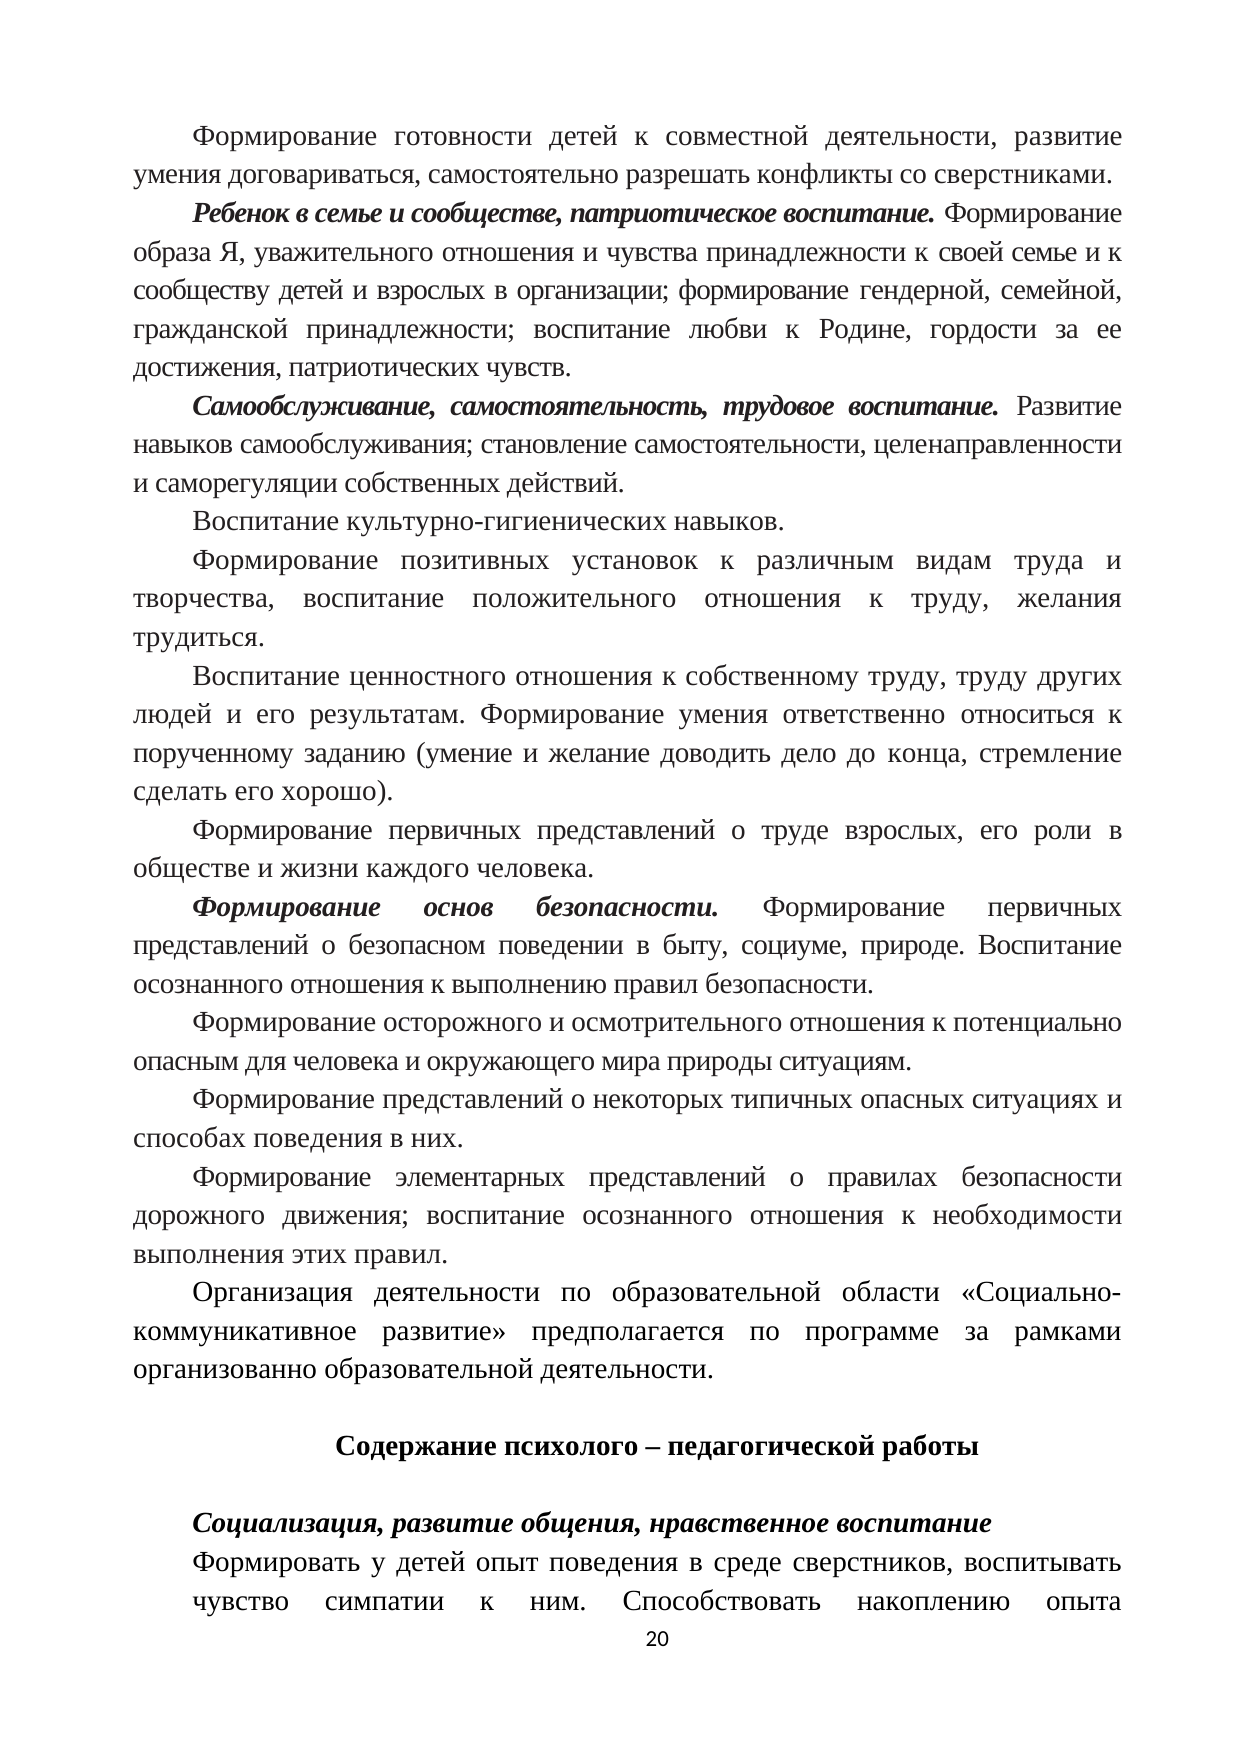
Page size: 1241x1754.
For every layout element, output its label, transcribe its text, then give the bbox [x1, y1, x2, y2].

text Воспитание ценностного отношения к собственному труду, труду других людей и его результатам. Формирование умения ответственно относиться к порученному заданию (умение и желание доводить дело до конца, стремление сделать его хорошо). [133, 658, 1122, 807]
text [192, 1544, 1122, 1616]
text Формирование представлений о некоторых типичных опасных ситуациях и способах поведения в них. [133, 1082, 1122, 1154]
text Формирование готовности детей к совместной деятельности, развитие умения договариваться, самостоятельно разрешать конфликты со сверстниками. [133, 118, 1122, 190]
text Формирование осторожного и осмотрительного отношения к потенциально опасным для человека и окружающего мира природы ситуациям. [133, 1004, 1122, 1077]
text Самообслуживание, самостоятельность, трудовое воспитание. Развитие навыков самообслуживания; становление самостоятельности, целенаправленности и саморегуляции собственных действий. [133, 388, 1122, 498]
text Содержание психолого – педагогической работы [192, 1428, 1122, 1462]
text Формирование основ безопасности. Формирование первичных представлений о безопасном поведении в быту, социуме, природе. Воспитание осознанного отношения к выполнению правил безопасности. [133, 889, 1122, 999]
text Формирование элементарных представлений о правилах безопасности дорожного движения; воспитание осознанного отношения к необходимости выполнения этих правил. [133, 1159, 1122, 1269]
text Организация деятельности по образовательной области «Социально-коммуникативное развитие» предполагается по программе за рамками организованно образовательной деятельности. [133, 1274, 1122, 1385]
text Ребенок в семье и сообществе, патриотическое воспитание. Формирование образа Я, уважительного отношения и чувства принадлежности к своей семье и к сообществу детей и взрослых в организации; формирование гендерной, семейной, гражданской принадлежности; воспитание любви к Родине, гордости за ее достижения, патриотических чувств. [133, 195, 1122, 383]
text Воспитание культурно-гигиенических навыков. [133, 503, 1122, 537]
text Формирование позитивных установок к различным видам труда и творчества, воспитание положительного отношения к труду, желания трудиться. [133, 542, 1122, 653]
text Социализация, развитие общения, нравственное воспитание [192, 1506, 1122, 1539]
text Формирование первичных представлений о труде взрослых, его роли в обществе и жизни каждого человека. [133, 812, 1122, 884]
